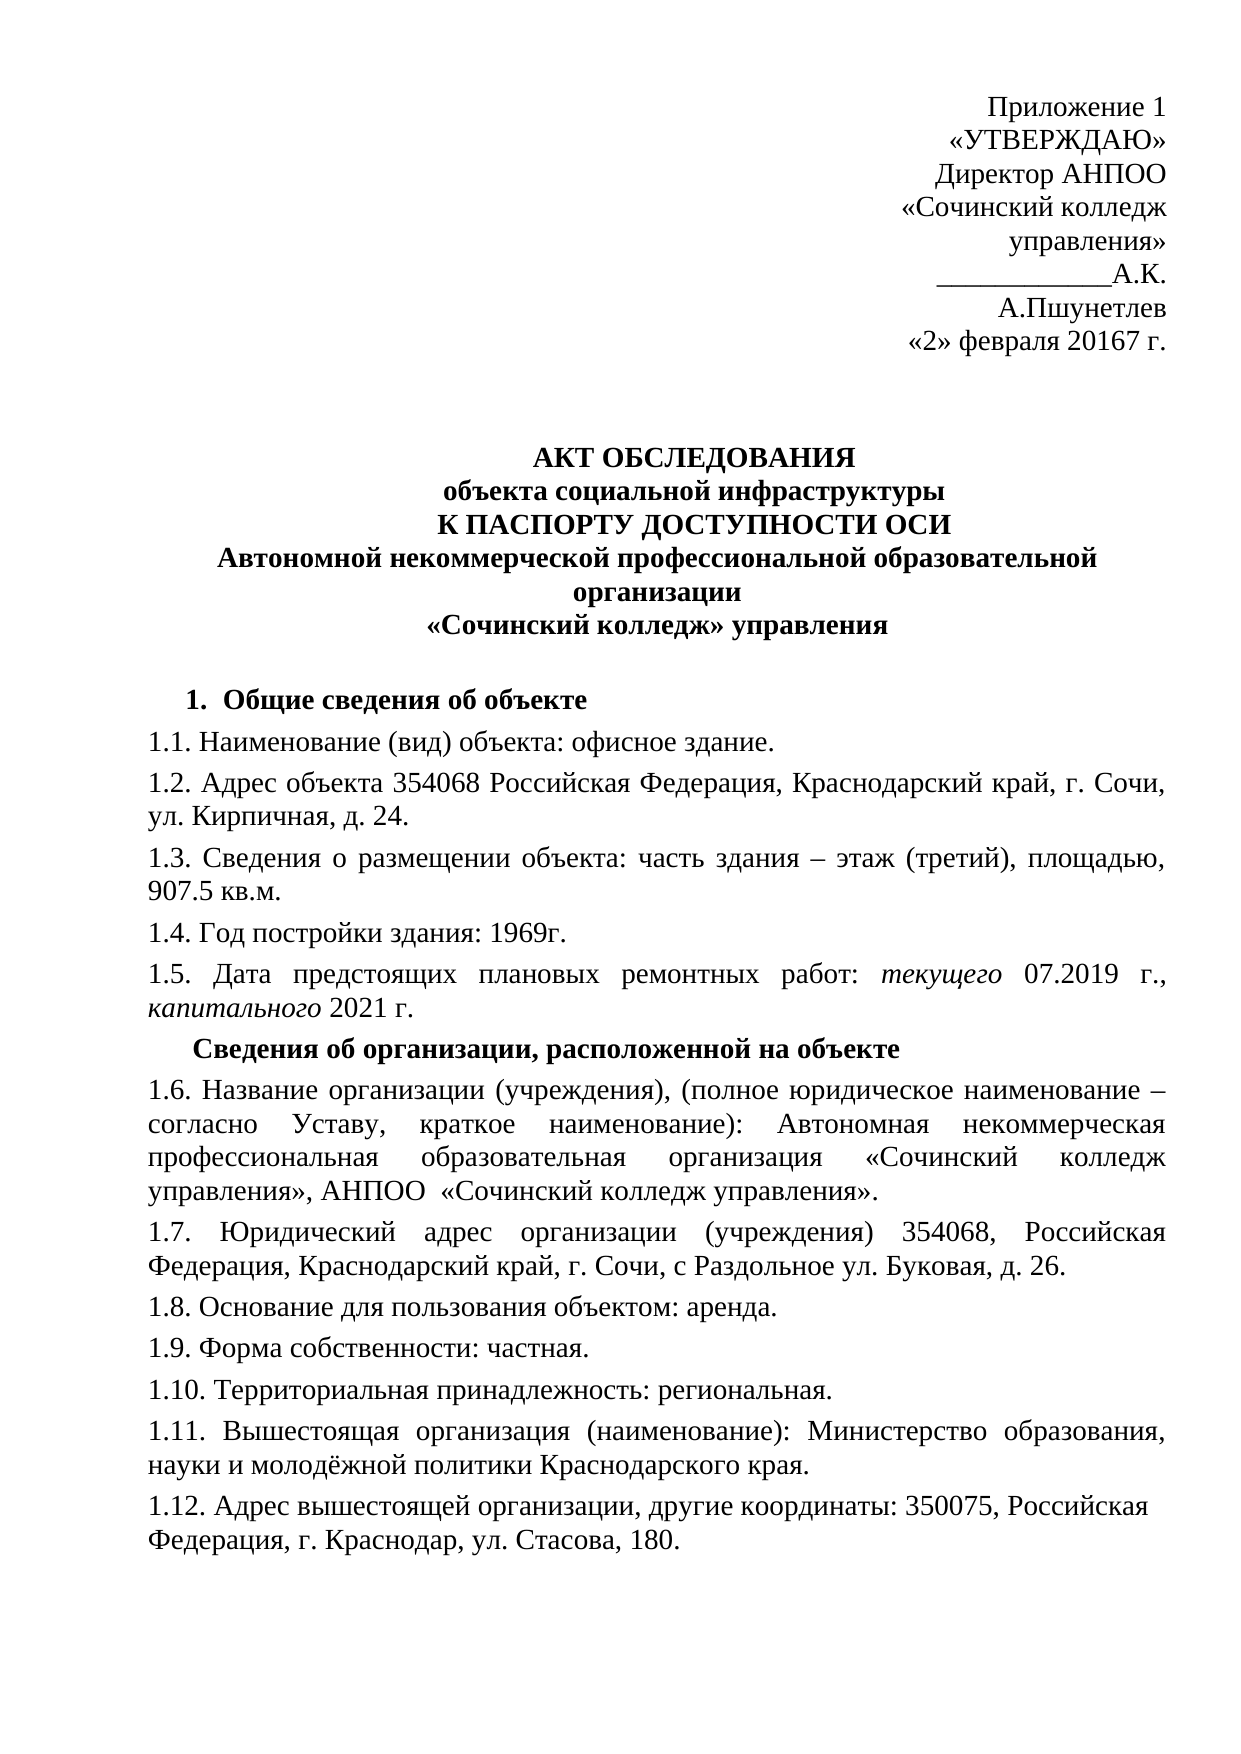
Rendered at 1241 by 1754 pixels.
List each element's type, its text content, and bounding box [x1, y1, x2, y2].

list Общие сведения об объекте [185, 682, 1167, 716]
text Автономной некоммерческой профессиональной образовательной организации [148, 540, 1167, 607]
text Сведения об организации, расположенной на объекте [148, 1031, 1167, 1064]
text 1.11. Вышестоящая организация (наименование): Министерство образования, науки и молодёжной политики Краснодарского края. [148, 1413, 1167, 1480]
text 1.1. Наименование (вид) объекта: офисное здание. [148, 724, 1167, 757]
text 1.9. Форма собственности: частная. [148, 1331, 1167, 1364]
text К ПАСПОРТУ ДОСТУПНОСТИ ОСИ [148, 507, 1167, 540]
text «УТВЕРЖДАЮ» [768, 122, 1167, 156]
text 1.7. Юридический адрес организации (учреждения) 354068, Российская Федерация, Краснодарский край, г. Сочи, с Раздольное ул. Буковая, д. 26. [148, 1214, 1167, 1281]
text «Сочинский колледж» управления [148, 607, 1167, 641]
text 1.6. Название организации (учреждения), (полное юридическое наименование – согласно Уставу, краткое наименование): Автономная некоммерческая профессиональная образовательная организация «Сочинский колледж управления», АНПОО «Сочинский колледж управления». [148, 1072, 1167, 1207]
text «2» февраля 20167 г. [768, 323, 1167, 357]
text 1.3. Сведения о размещении объекта: часть здания – этаж (третий), площадью, 907.5 кв.м. [148, 840, 1167, 907]
text объекта социальной инфраструктуры [148, 473, 1167, 507]
text 1.12. Адрес вышестоящей организации, другие координаты: 350075, Российская Федерация, г. Краснодар, ул. Стасова, 180. [148, 1488, 1167, 1555]
text Приложение 1 [768, 89, 1167, 122]
text 1.10. Территориальная принадлежность: региональная. [148, 1372, 1167, 1406]
text АКТ ОБСЛЕДОВАНИЯ [148, 440, 1167, 473]
text «Сочинский колледж управления» [768, 189, 1167, 256]
text 1.8. Основание для пользования объектом: аренда. [148, 1289, 1167, 1323]
text Директор АНПОО [768, 156, 1167, 189]
text 1.5. Дата предстоящих плановых ремонтных работ: текущего 07.2019 г., капитального 2021 г. [148, 956, 1167, 1023]
text 1.2. Адрес объекта 354068 Российская Федерация, Краснодарский край, г. Сочи, ул. Кирпичная, д. 24. [148, 765, 1167, 832]
text 1.4. Год постройки здания: 1969г. [148, 915, 1167, 948]
text ____________А.К. А.Пшунетлев [768, 256, 1167, 323]
